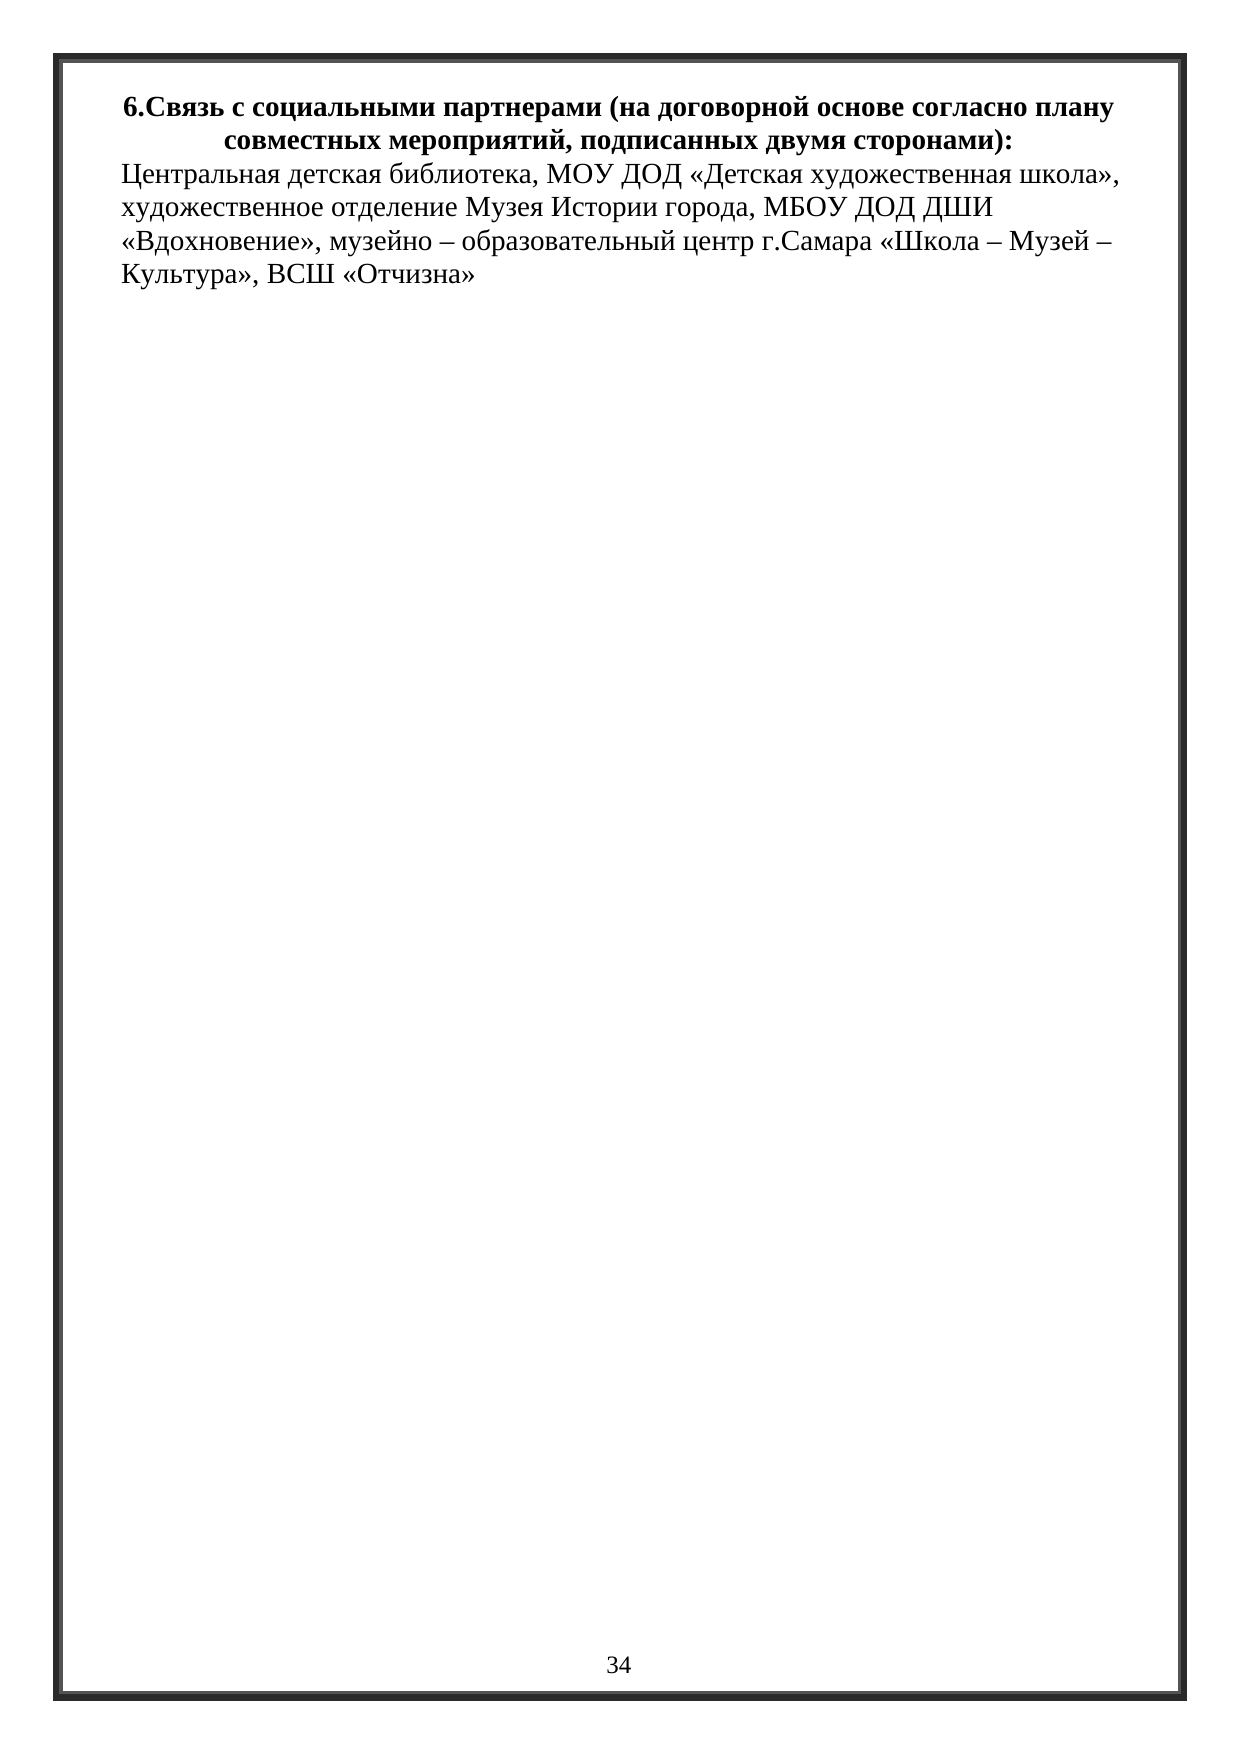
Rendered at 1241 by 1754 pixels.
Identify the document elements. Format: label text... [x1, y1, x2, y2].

text Центральная детская библиотека, МОУ ДОД «Детская художественная школа», художественное отделение Музея Истории города, МБОУ ДОД ДШИ «Вдохновение», музейно – образовательный центр г.Самара «Школа – Музей – Культура», ВСШ «Отчизна» [121, 156, 1167, 290]
text 6.Связь с социальными партнерами (на договорной основе согласно плану совместных мероприятий, подписанных двумя сторонами): [71, 89, 1167, 156]
